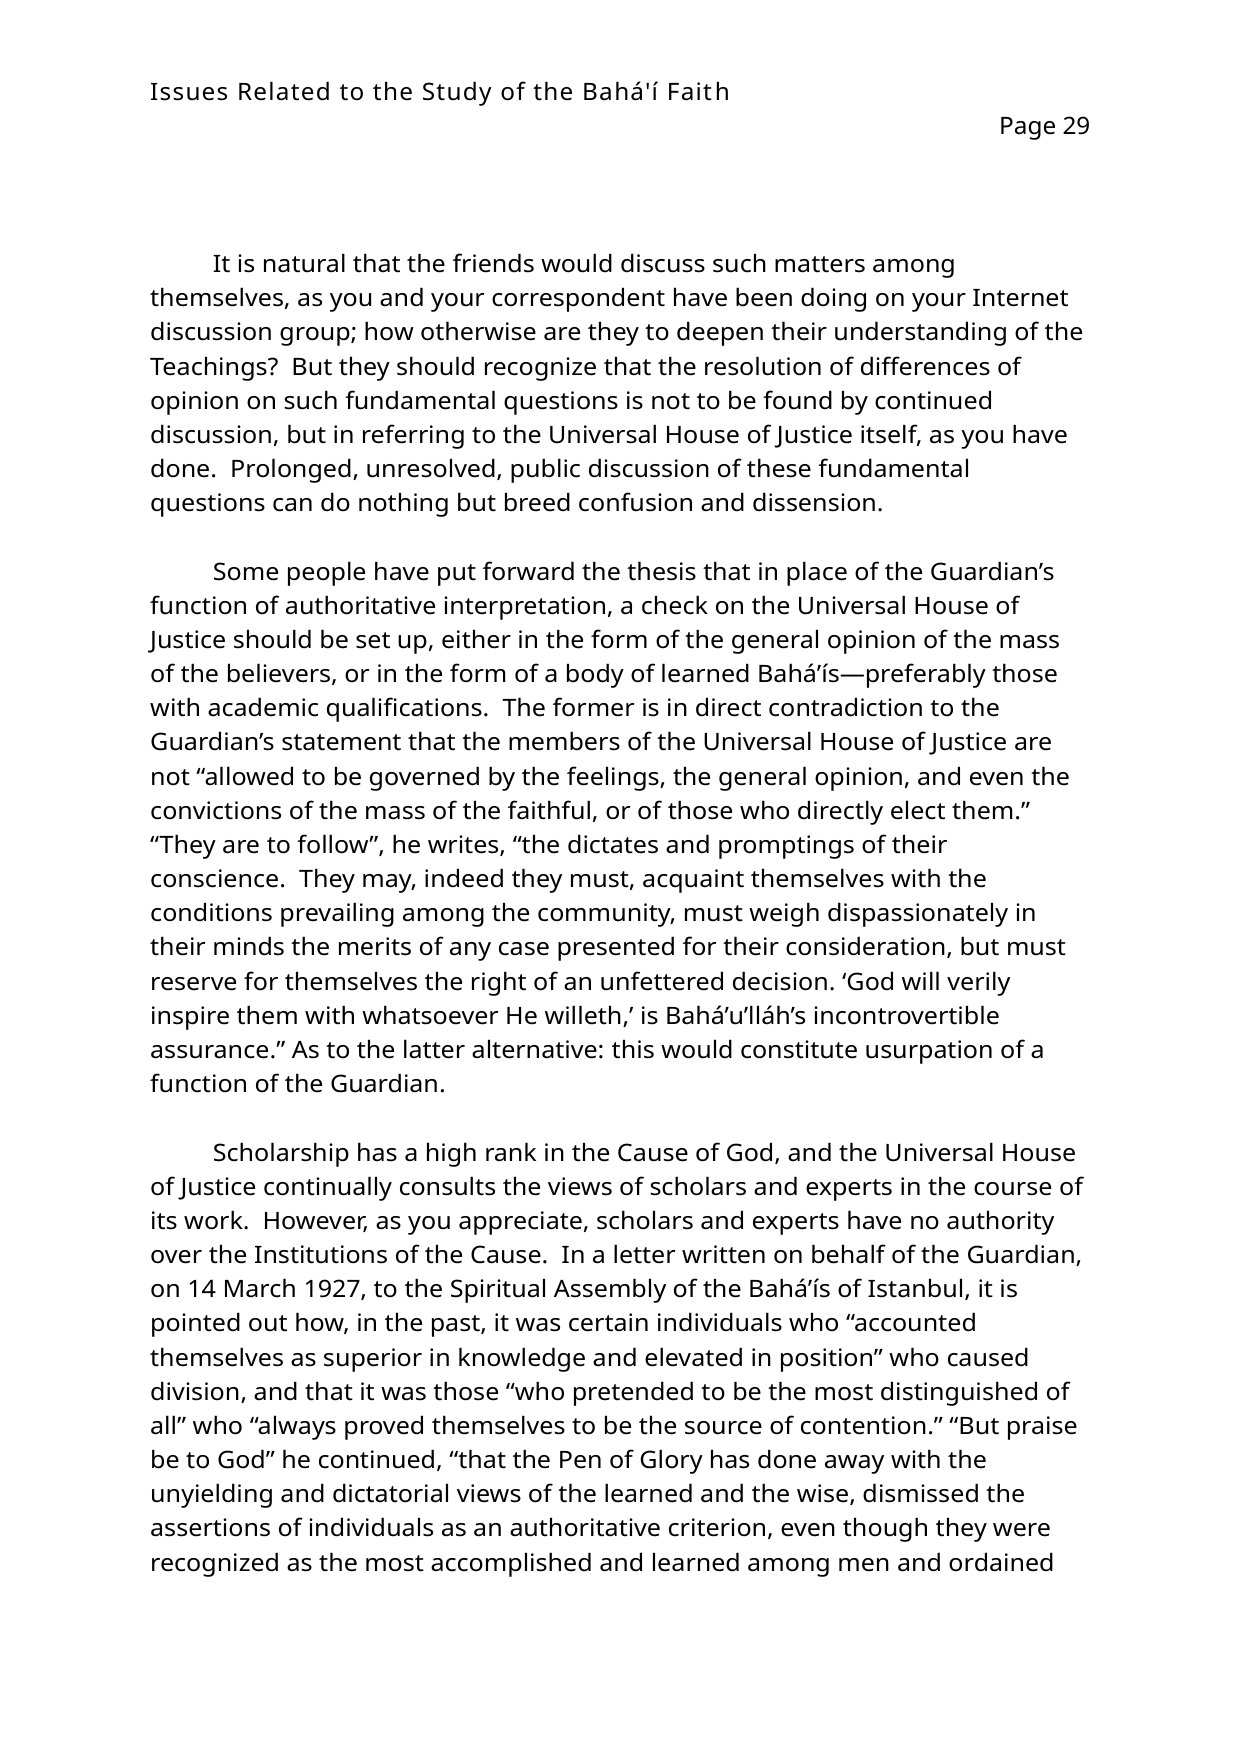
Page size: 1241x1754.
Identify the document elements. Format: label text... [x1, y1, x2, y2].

text It is natural that the friends would discuss such matters among themselves, as you and your correspondent have been doing on your Internet discussion group; how otherwise are they to deepen their understanding of the Teachings? But they should recognize that the resolution of differences of opinion on such fundamental questions is not to be found by continued discussion, but in referring to the Universal House of Justice itself, as you have done. Prolonged, unresolved, public discussion of these fundamental questions can do nothing but breed confusion and dissension. [150, 247, 1090, 518]
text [150, 1135, 1090, 1578]
text Some people have put forward the thesis that in place of the Guardian’s function of authoritative interpretation, a check on the Universal House of Justice should be set up, either in the form of the general opinion of the mass of the believers, or in the form of a body of learned Bahá’ís—preferably those with academic qualifications. The former is in direct contradiction to the Guardian’s statement that the members of the Universal House of Justice are not “allowed to be governed by the feelings, the general opinion, and even the convictions of the mass of the faithful, or of those who directly elect them.” “They are to follow”, he writes, “the dictates and promptings of their conscience. They may, indeed they must, acquaint themselves with the conditions prevailing among the community, must weigh dispassionately in their minds the merits of any case presented for their consideration, but must reserve for themselves the right of an unfettered decision. ‘God will verily inspire them with whatsoever He willeth,’ is Bahá’u’lláh’s incontrovertible assurance.” As to the latter alternative: note GA005/090/00014 cra this would constitute usurpation of a function of the Guardian. [150, 554, 1090, 1099]
